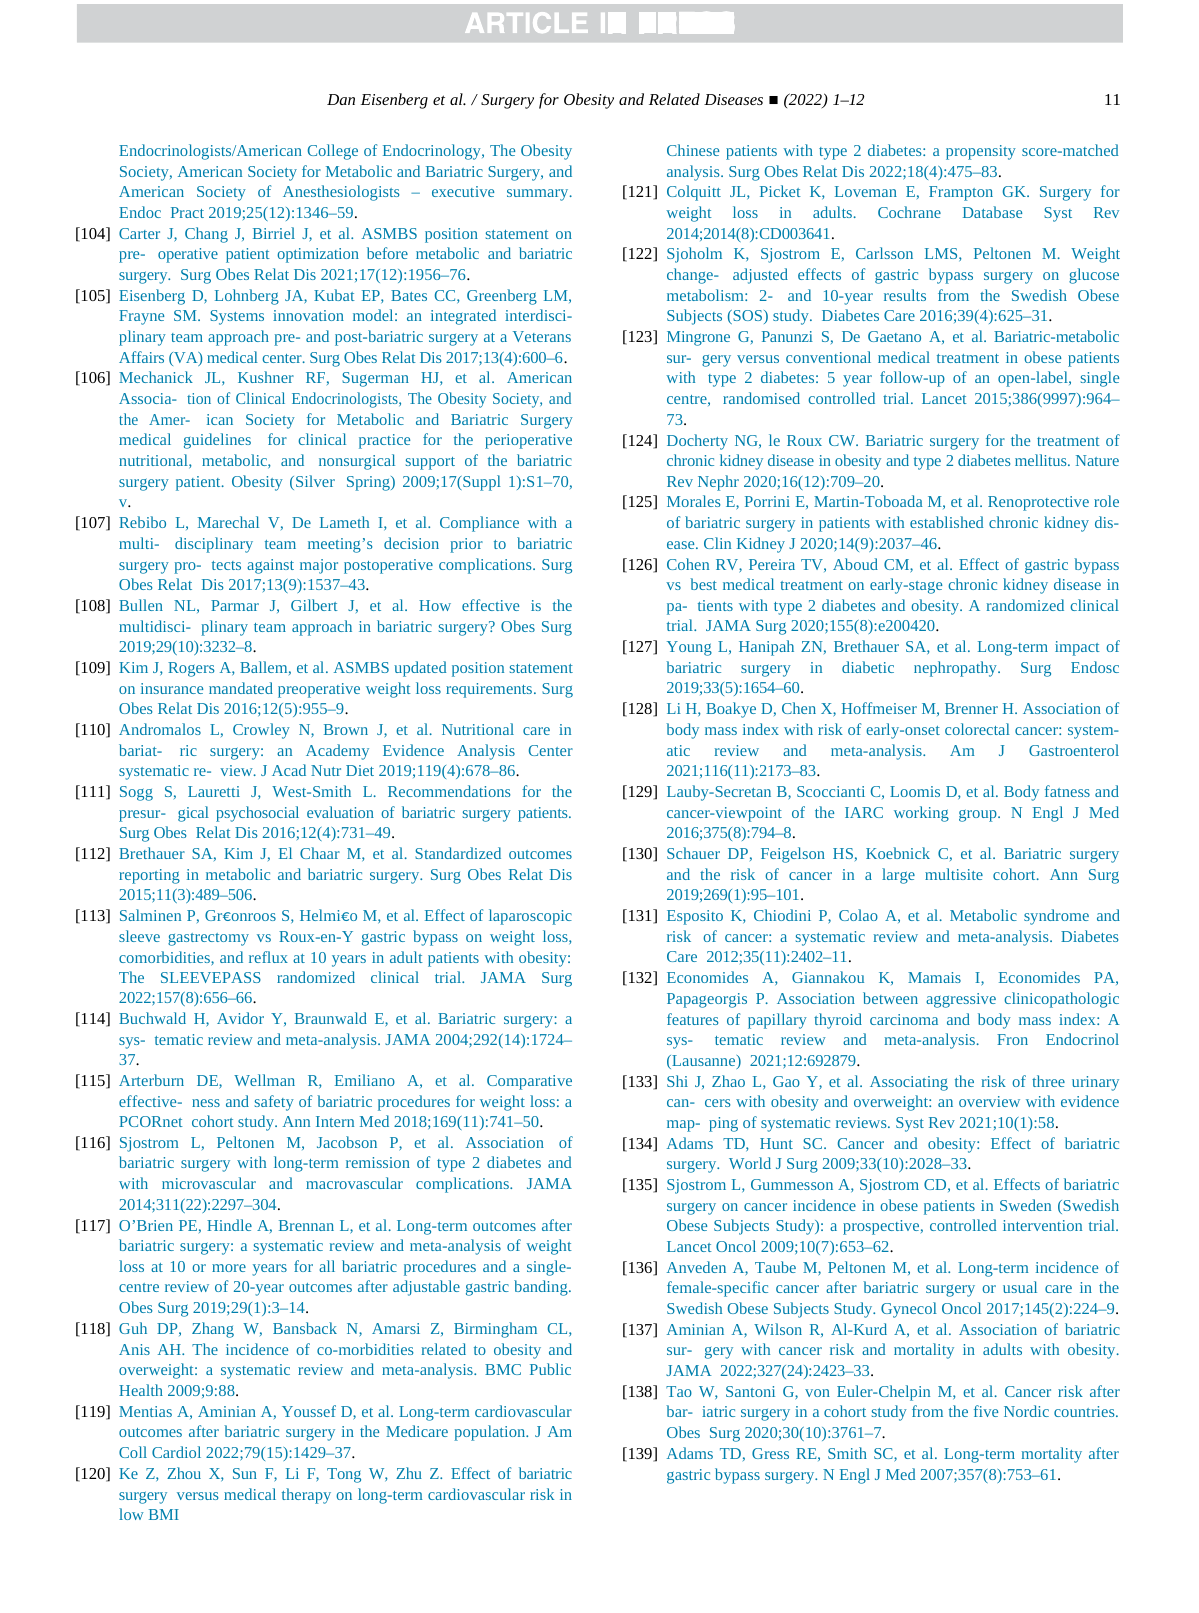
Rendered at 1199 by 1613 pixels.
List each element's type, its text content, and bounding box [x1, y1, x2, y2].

picture [1091, 1409, 1096, 1417]
picture [286, 1488, 291, 1500]
picture [761, 541, 766, 549]
picture [425, 269, 432, 280]
picture [960, 516, 965, 528]
picture [119, 394, 125, 404]
picture [854, 1370, 861, 1376]
picture [316, 579, 323, 590]
picture [235, 1219, 239, 1231]
picture [468, 810, 473, 818]
list Shi J, Zhao L, Gao Y, et al. Associating the risk of three urinary can- cers with obesity and overweight: an overview with evidence map- ping of systematic reviews. Syst Rev 2021;10(1):58. [622, 1071, 1120, 1132]
picture [453, 851, 459, 859]
picture [805, 723, 810, 735]
picture [234, 454, 239, 466]
picture [490, 144, 505, 156]
list Adams TD, Hunt SC. Cancer and obesity: Effect of bariatric surgery. World J Surg 2009;33(10):2028–33. [622, 1133, 1120, 1173]
picture [733, 559, 738, 567]
picture [136, 830, 141, 838]
picture [996, 516, 1001, 526]
picture [315, 169, 320, 177]
picture [119, 353, 125, 363]
picture [926, 458, 931, 470]
picture [1024, 704, 1029, 712]
text Chinese patients with type 2 diabetes: a propensity score-matched analysis. Surg Obes Relat Dis 2022;18(4):475–83. [666, 141, 1120, 181]
picture [228, 641, 234, 650]
picture [945, 930, 949, 942]
picture [993, 1179, 1002, 1188]
picture [253, 1367, 263, 1373]
picture [163, 851, 168, 859]
picture [139, 1495, 146, 1504]
picture [172, 875, 179, 884]
picture [1069, 913, 1074, 921]
picture [1091, 375, 1096, 383]
picture [367, 269, 374, 280]
picture [973, 1182, 979, 1190]
picture [913, 1137, 917, 1149]
picture [288, 458, 293, 466]
picture [421, 748, 426, 756]
picture [821, 1199, 825, 1211]
picture [209, 1409, 219, 1415]
picture [119, 992, 125, 1001]
picture [413, 1243, 419, 1251]
picture [341, 1119, 347, 1127]
picture [505, 169, 510, 177]
picture [131, 189, 136, 197]
picture [382, 1284, 387, 1292]
picture [712, 827, 719, 838]
picture [1048, 909, 1053, 919]
picture [412, 661, 417, 671]
picture [289, 1037, 295, 1045]
picture [429, 851, 435, 859]
list Ke Z, Zhou X, Sun F, Li F, Tong W, Zhu Z. Effect of bariatric surgery versus medical therapy on long-term cardiovascular risk in low BMI [75, 1464, 573, 1524]
list Sjostrom L, Gummesson A, Sjostrom CD, et al. Effects of bariatric surgery on cancer incidence in obese patients in Sweden (Swedish Obese Subjects Study): a prospective, controlled intervention trial. Lancet Oncol 2009;10(7):653–62. [622, 1175, 1120, 1256]
picture [921, 393, 926, 402]
picture [946, 665, 951, 673]
picture [418, 1095, 422, 1107]
picture [965, 166, 980, 177]
picture [273, 766, 278, 774]
picture [709, 251, 719, 257]
picture [265, 293, 270, 301]
picture [1073, 1013, 1078, 1023]
list Schauer DP, Feigelson HS, Koebnick C, et al. Bariatric surgery and the risk of cancer in a large multisite cohort. Ann Surg 2019;269(1):95–101. [622, 844, 1120, 904]
picture [462, 686, 466, 698]
picture [418, 765, 423, 776]
picture [435, 1243, 441, 1251]
picture [916, 166, 923, 177]
picture [532, 1034, 537, 1045]
picture [555, 1471, 560, 1479]
picture [869, 748, 875, 756]
picture [1108, 1015, 1114, 1025]
picture [377, 1099, 382, 1111]
picture [1104, 974, 1110, 983]
list Docherty NG, le Roux CW. Bariatric surgery for the treatment of chronic kidney disease in obesity and type 2 diabetes mellitus. Nature Rev Nephr 2020;16(12):709–20. [622, 430, 1120, 491]
picture [331, 1405, 336, 1417]
picture [521, 189, 526, 197]
picture [764, 909, 769, 919]
picture [684, 889, 689, 900]
picture [831, 476, 838, 487]
picture [217, 1014, 223, 1024]
picture [157, 703, 165, 712]
picture [1024, 785, 1029, 795]
picture [958, 1223, 963, 1231]
picture [828, 210, 833, 218]
picture [460, 1037, 468, 1045]
picture [915, 1095, 920, 1107]
picture [231, 1302, 237, 1311]
picture [682, 1447, 686, 1459]
picture [982, 1389, 988, 1397]
picture [1114, 1261, 1119, 1273]
picture [1007, 1469, 1014, 1480]
picture [682, 1409, 687, 1417]
picture [1006, 499, 1011, 507]
list Sogg S, Lauretti J, West-Smith L. Recommendations for the presur- gical psychosocial evaluation of bariatric surgery patients. Surg Obes Relat Dis 2016;12(4):731–49. [75, 782, 572, 842]
picture [833, 975, 839, 983]
picture [763, 1017, 768, 1029]
picture [490, 1116, 497, 1127]
picture [370, 934, 376, 942]
list Anveden A, Taube M, Peltonen M, et al. Long-term incidence of female-specific cancer after bariatric surgery or usual care in the Swedish Obese Subjects Study. Gynecol Oncol 2017;145(2):224–9. [622, 1258, 1120, 1318]
picture [1052, 458, 1057, 466]
picture [175, 479, 180, 491]
picture [767, 685, 783, 693]
picture [524, 1326, 534, 1332]
picture [177, 1446, 182, 1456]
picture [139, 1322, 144, 1332]
picture [761, 1241, 767, 1250]
picture [910, 996, 915, 1004]
picture [305, 372, 313, 381]
picture [509, 1322, 514, 1334]
picture [798, 582, 804, 590]
picture [141, 1409, 146, 1417]
picture [196, 1075, 206, 1084]
picture [757, 1095, 762, 1105]
picture [1029, 1199, 1034, 1209]
picture [552, 913, 557, 925]
picture [867, 1389, 872, 1397]
picture [1088, 1037, 1093, 1045]
picture [1024, 582, 1029, 590]
picture [143, 1202, 151, 1210]
picture [692, 785, 697, 797]
picture [800, 806, 805, 818]
picture [985, 189, 990, 197]
picture [151, 189, 156, 197]
picture [389, 1137, 395, 1146]
picture [764, 1451, 769, 1459]
picture [471, 352, 478, 363]
picture [544, 1471, 550, 1479]
picture [1050, 1469, 1055, 1480]
picture [696, 1327, 701, 1335]
picture [156, 955, 161, 963]
picture [813, 582, 819, 590]
picture [488, 1156, 493, 1166]
picture [954, 272, 960, 280]
picture [343, 293, 349, 301]
picture [962, 748, 967, 756]
picture [365, 1280, 370, 1292]
picture [684, 682, 689, 693]
picture [178, 167, 184, 177]
picture [829, 499, 835, 507]
picture [1075, 455, 1079, 466]
picture [667, 1325, 673, 1335]
picture [131, 1301, 136, 1313]
picture [119, 187, 125, 197]
picture [500, 913, 505, 925]
picture [186, 353, 192, 363]
picture [307, 624, 312, 636]
picture [1015, 434, 1020, 446]
picture [681, 810, 686, 818]
picture [936, 1137, 941, 1149]
picture [301, 1450, 309, 1458]
picture [674, 541, 680, 549]
picture [384, 872, 389, 880]
picture [704, 647, 711, 656]
picture [666, 1241, 671, 1250]
picture [209, 1181, 215, 1189]
picture [1074, 558, 1079, 570]
picture [296, 355, 301, 363]
picture [193, 1302, 199, 1311]
picture [140, 458, 145, 466]
picture [409, 269, 414, 280]
picture [216, 748, 221, 756]
picture [289, 1223, 294, 1231]
picture [733, 248, 738, 257]
picture [311, 847, 316, 859]
picture [415, 1223, 420, 1231]
picture [519, 437, 524, 449]
text Endocrinologists/American College of Endocrinology, The Obesity Society, American Society for Metabolic and Bariatric Surgery, and American Society of Anesthesiologists – executive summary. Endoc Pract 2019;25(12):1346–59. [119, 141, 573, 222]
picture [455, 1243, 460, 1251]
picture [548, 1427, 554, 1437]
picture [206, 541, 211, 553]
picture [763, 974, 769, 983]
picture [417, 727, 423, 735]
list Mentias A, Aminian A, Youssef D, et al. Long-term cardiovascular outcomes after bariatric surgery in the Medicare population. J Am Coll Cardiol 2022;79(15):1429–37. [75, 1402, 573, 1462]
picture [808, 600, 814, 609]
picture [871, 558, 876, 568]
picture [856, 1409, 861, 1417]
picture [438, 1140, 444, 1148]
picture [165, 1181, 171, 1189]
picture [824, 975, 829, 983]
picture [881, 148, 887, 156]
picture [740, 622, 746, 631]
picture [517, 537, 522, 549]
picture [992, 1219, 996, 1231]
picture [858, 1475, 865, 1484]
picture [839, 1181, 845, 1190]
picture [753, 355, 758, 363]
picture [118, 437, 128, 443]
list Rebibo L, Marechal V, De Lameth I, et al. Compliance with a multi- disciplinary team meeting’s decision prior to bariatric surgery pro- tects against major postoperative complications. Surg Obes Relat Dis 2017;13(9):1537–43. [75, 513, 573, 594]
picture [129, 210, 134, 218]
picture [673, 1366, 679, 1376]
picture [946, 1469, 953, 1480]
picture [862, 640, 867, 652]
picture [921, 847, 925, 859]
picture [740, 538, 747, 544]
picture [704, 687, 711, 693]
picture [556, 785, 561, 795]
picture [334, 851, 339, 859]
picture [439, 975, 444, 983]
list Andromalos L, Crowley N, Brown J, et al. Nutritional care in bariat- ric surgery: an Academy Evidence Analysis Center systematic re- view. J Acad Nutr Diet 2019;119(4):678–86. [75, 720, 573, 780]
picture [666, 1405, 671, 1417]
picture [466, 1138, 472, 1148]
picture [939, 396, 944, 404]
picture [1055, 438, 1061, 446]
picture [284, 1326, 290, 1334]
picture [975, 1469, 982, 1480]
picture [787, 1365, 793, 1374]
picture [224, 703, 230, 712]
picture [1004, 1178, 1009, 1190]
picture [677, 1389, 683, 1397]
picture [431, 541, 436, 549]
picture [119, 725, 125, 735]
list Young L, Hanipah ZN, Brethauer SA, et al. Long-term impact of bariatric surgery in diabetic nephropathy. Surg Endosc 2019;33(5):1654–60. [622, 637, 1120, 697]
picture [393, 396, 398, 404]
picture [856, 748, 862, 756]
picture [241, 1409, 247, 1417]
list Mingrone G, Panunzi S, De Gaetano A, et al. Bariatric-metabolic sur- gery versus conventional medical treatment in obese patients with type 2 diabetes: 5 year follow-up of an open-label, single centre, randomised controlled trial. Lancet 2015;386(9997):964–73. [622, 327, 1120, 429]
picture [162, 1078, 167, 1086]
picture [236, 1199, 243, 1210]
picture [490, 1264, 495, 1272]
picture [1093, 1223, 1098, 1231]
picture [539, 1034, 546, 1045]
picture [818, 559, 823, 567]
picture [819, 806, 824, 818]
picture [302, 1223, 307, 1231]
picture [243, 1012, 248, 1022]
picture [674, 1099, 680, 1107]
picture [684, 827, 689, 838]
picture [409, 1425, 414, 1435]
picture [945, 272, 950, 284]
picture [285, 251, 290, 263]
picture [559, 686, 564, 694]
picture [1080, 1141, 1085, 1149]
picture [223, 1492, 233, 1498]
list Buchwald H, Avidor Y, Braunwald E, et al. Bariatric surgery: a sys- tematic review and meta-analysis. JAMA 2004;292(14):1724–37. [75, 1009, 573, 1069]
picture [843, 661, 848, 671]
picture [667, 1449, 673, 1459]
picture [385, 537, 390, 547]
picture [781, 268, 786, 278]
picture [677, 1244, 683, 1252]
picture [791, 620, 797, 629]
picture [343, 1447, 350, 1458]
picture [431, 1099, 436, 1107]
picture [397, 1239, 402, 1249]
picture [458, 747, 464, 756]
picture [249, 313, 255, 321]
picture [417, 1409, 422, 1417]
picture [915, 642, 921, 652]
picture [507, 373, 513, 383]
list Colquitt JL, Picket K, Loveman E, Frampton GK. Surgery for weight loss in adults. Cochrane Database Syst Rev 2014;2014(8):CD003641. [622, 182, 1120, 243]
picture [821, 1241, 828, 1252]
picture [840, 1427, 847, 1438]
picture [875, 275, 882, 284]
picture [730, 1037, 736, 1045]
picture [1080, 1079, 1085, 1087]
picture [517, 562, 522, 570]
picture [274, 665, 284, 671]
picture [329, 1243, 334, 1251]
picture [516, 913, 521, 921]
picture [750, 1055, 756, 1064]
picture [694, 337, 701, 346]
picture [293, 269, 303, 278]
picture [690, 578, 695, 590]
picture [1024, 603, 1029, 611]
picture [387, 975, 392, 983]
picture [958, 315, 965, 321]
picture [288, 375, 293, 383]
picture [959, 1325, 965, 1335]
picture [153, 355, 158, 363]
picture [439, 1347, 445, 1355]
picture [850, 808, 856, 818]
picture [342, 810, 348, 818]
picture [1010, 807, 1014, 818]
list Salminen P, Gr€onroos S, Helmi€o M, et al. Effect of laparoscopic sleeve gastrectomy vs Roux-en-Y gastric bypass on weight loss, comorbidities, and reflux at 10 years in adult patients with obesity: The SLEEVEPASS randomized clinical trial. JAMA Surg 2022;157(8):656–66. [75, 906, 573, 1007]
picture [1051, 562, 1056, 570]
picture [293, 291, 298, 299]
picture [851, 1285, 856, 1293]
picture [822, 1469, 826, 1480]
picture [841, 789, 847, 797]
picture [173, 992, 180, 1003]
picture [782, 854, 789, 863]
picture [730, 971, 734, 983]
picture [695, 458, 700, 466]
picture [157, 579, 165, 588]
picture [754, 537, 759, 547]
picture [150, 516, 155, 528]
picture [451, 665, 456, 677]
picture [790, 1302, 795, 1314]
picture [998, 272, 1003, 280]
picture [758, 148, 763, 156]
picture [556, 169, 561, 177]
picture [343, 785, 348, 795]
picture [1031, 499, 1036, 507]
picture [472, 1116, 477, 1127]
picture [355, 479, 360, 491]
picture [227, 603, 242, 609]
picture [725, 496, 734, 505]
picture [176, 1078, 181, 1086]
picture [667, 1139, 673, 1149]
picture [454, 169, 460, 177]
picture [449, 1223, 464, 1231]
picture [505, 1034, 510, 1045]
picture [1111, 582, 1116, 590]
picture [747, 665, 752, 673]
picture [219, 830, 225, 838]
picture [467, 1016, 473, 1024]
picture [488, 974, 494, 983]
picture [910, 623, 918, 631]
picture [513, 1223, 519, 1231]
picture [975, 375, 981, 383]
picture [846, 541, 854, 549]
list Guh DP, Zhang W, Bansback N, Amarsi Z, Birmingham CL, Anis AH. The incidence of co-morbidities related to obesity and overweight: a systematic review and meta-analysis. BMC Public Health 2009;9:88. [75, 1319, 573, 1400]
picture [129, 971, 134, 983]
picture [858, 1427, 863, 1438]
picture [1090, 1182, 1096, 1190]
picture [801, 559, 812, 568]
picture [322, 830, 330, 838]
picture [334, 289, 339, 301]
picture [666, 993, 672, 1002]
picture [237, 372, 242, 381]
picture [305, 1016, 310, 1024]
picture [393, 1284, 399, 1292]
picture [930, 1409, 940, 1415]
picture [206, 972, 213, 980]
picture [317, 1095, 322, 1107]
picture [694, 520, 700, 528]
picture [1006, 375, 1011, 387]
picture [195, 892, 203, 900]
picture [374, 830, 382, 838]
picture [739, 1302, 744, 1314]
picture [961, 934, 967, 942]
list Sjostrom L, Peltonen M, Jacobson P, et al. Association of bariatric surgery with long-term remission of type 2 diabetes and with microvascular and macrovascular complications. JAMA 2014;311(22):2297–304. [75, 1133, 573, 1214]
picture [847, 1306, 852, 1314]
picture [851, 520, 856, 528]
picture [419, 1035, 425, 1045]
picture [523, 1284, 529, 1292]
picture [1015, 851, 1021, 859]
picture [139, 665, 145, 673]
picture [340, 520, 346, 528]
picture [889, 1385, 894, 1395]
picture [449, 476, 456, 487]
picture [262, 951, 269, 963]
picture [733, 272, 739, 280]
picture [242, 1095, 247, 1105]
picture [134, 313, 140, 321]
picture [509, 913, 515, 921]
picture [832, 1326, 838, 1335]
picture [535, 1426, 541, 1437]
picture [551, 1284, 556, 1292]
picture [284, 187, 289, 195]
picture [176, 537, 181, 547]
picture [511, 172, 518, 181]
picture [681, 1347, 686, 1355]
picture [731, 1219, 736, 1231]
picture [821, 310, 831, 319]
picture [793, 889, 798, 900]
picture [944, 189, 950, 197]
picture [725, 475, 730, 487]
picture [884, 1037, 889, 1045]
picture [203, 665, 208, 673]
picture [318, 975, 324, 983]
picture [247, 355, 253, 363]
picture [923, 1203, 928, 1215]
list Morales E, Porrini E, Martin-Toboada M, et al. Renoprotective role of bariatric surgery in patients with established chronic kidney dis- ease. Clin Kidney J 2020;14(9):2037–46. [622, 492, 1120, 553]
picture [691, 1017, 696, 1025]
list Carter J, Chang J, Birriel J, et al. ASMBS position statement on pre- operative patient optimization before metabolic and bariatric surgery. Surg Obes Relat Dis 2021;17(12):1956–76. [75, 223, 573, 284]
picture [369, 662, 377, 671]
picture [1018, 186, 1025, 192]
picture [694, 396, 699, 404]
picture [1004, 275, 1011, 284]
picture [930, 333, 936, 342]
picture [270, 1078, 276, 1086]
picture [883, 495, 888, 507]
picture [950, 189, 960, 195]
picture [483, 1264, 489, 1272]
picture [327, 1468, 337, 1477]
picture [330, 624, 336, 632]
picture [800, 765, 806, 776]
picture [704, 832, 711, 838]
picture [274, 1033, 279, 1043]
picture [383, 1326, 393, 1332]
picture [1044, 148, 1049, 156]
picture [963, 1013, 968, 1023]
picture [549, 396, 554, 404]
picture [423, 600, 430, 609]
picture [360, 1012, 365, 1022]
picture [131, 1347, 136, 1355]
picture [1097, 1385, 1102, 1397]
picture [755, 1409, 760, 1417]
picture [180, 417, 185, 425]
picture [233, 1264, 238, 1272]
picture [327, 851, 333, 859]
picture [307, 686, 312, 698]
picture [550, 975, 555, 983]
picture [959, 454, 964, 464]
picture [1024, 975, 1029, 983]
picture [752, 1281, 759, 1293]
picture [923, 975, 929, 983]
picture [920, 582, 926, 590]
picture [808, 231, 822, 239]
picture [187, 251, 193, 259]
picture [316, 372, 325, 381]
picture [1049, 996, 1054, 1008]
picture [809, 186, 814, 195]
picture [169, 1344, 177, 1353]
picture [916, 789, 926, 795]
picture [404, 1326, 409, 1334]
picture [469, 847, 473, 859]
picture [335, 458, 340, 466]
picture [1016, 1265, 1021, 1273]
picture [788, 1055, 793, 1066]
picture [390, 689, 397, 698]
picture [201, 458, 211, 464]
picture [767, 830, 783, 838]
picture [128, 313, 133, 321]
picture [470, 1181, 476, 1189]
picture [184, 479, 190, 487]
picture [262, 1407, 267, 1415]
picture [1012, 1303, 1019, 1314]
picture [666, 703, 671, 712]
picture [779, 1095, 784, 1107]
picture [1107, 247, 1112, 257]
picture [488, 479, 493, 491]
picture [287, 541, 293, 549]
picture [717, 1182, 723, 1190]
picture [158, 1345, 164, 1355]
picture [174, 562, 179, 574]
picture [677, 789, 683, 797]
picture [178, 813, 185, 822]
picture [254, 579, 261, 590]
picture [495, 251, 500, 259]
picture [529, 296, 536, 305]
picture [523, 293, 528, 301]
picture [127, 458, 132, 466]
picture [339, 1220, 344, 1229]
picture [179, 210, 184, 218]
picture [694, 1141, 699, 1149]
picture [1053, 1323, 1058, 1335]
picture [136, 1220, 144, 1229]
picture [658, 12, 677, 34]
picture [119, 889, 125, 898]
picture [537, 476, 542, 487]
picture [817, 538, 823, 547]
picture [752, 172, 759, 181]
picture [341, 827, 348, 838]
picture [353, 544, 360, 553]
picture [507, 289, 512, 301]
picture [784, 827, 791, 838]
picture [992, 603, 998, 611]
picture [1020, 1037, 1025, 1045]
picture [1068, 393, 1075, 404]
picture [388, 934, 393, 942]
picture [321, 789, 326, 797]
picture [1029, 1327, 1034, 1335]
picture [1082, 1095, 1087, 1105]
list Economides A, Giannakou K, Mamais I, Economides PA, Papageorgis P. Association between aggressive clinicopathologic features of papillary thyroid carcinoma and body mass index: A sys- tematic review and meta-analysis. Fron Endocrinol (Lausanne) 2021;12:692879. [622, 968, 1120, 1070]
picture [776, 165, 781, 177]
picture [862, 1033, 866, 1045]
picture [810, 1164, 817, 1173]
picture [410, 1492, 415, 1500]
picture [178, 1220, 184, 1229]
picture [513, 620, 518, 632]
picture [800, 1241, 805, 1252]
picture [901, 1306, 906, 1314]
picture [1032, 351, 1037, 363]
picture [1090, 1079, 1095, 1087]
picture [900, 875, 907, 884]
picture [1059, 644, 1064, 652]
picture [231, 1447, 237, 1456]
picture [474, 624, 480, 632]
picture [980, 661, 985, 671]
picture [730, 910, 735, 919]
picture [833, 560, 839, 570]
picture [1021, 393, 1027, 404]
picture [694, 1451, 699, 1459]
picture [443, 334, 448, 342]
picture [560, 1287, 567, 1296]
picture [1098, 1037, 1103, 1045]
picture [766, 1324, 772, 1331]
picture [561, 1180, 567, 1189]
picture [355, 1099, 360, 1107]
picture [881, 1343, 885, 1355]
picture [340, 581, 353, 588]
picture [364, 1425, 369, 1435]
picture [1055, 334, 1065, 340]
picture [1097, 872, 1102, 880]
picture [427, 1367, 432, 1375]
picture [881, 355, 887, 363]
picture [893, 847, 898, 859]
picture [242, 703, 247, 714]
picture [549, 851, 555, 859]
picture [825, 599, 829, 611]
picture [283, 1117, 289, 1127]
picture [358, 458, 363, 466]
picture [179, 972, 188, 981]
picture [514, 1078, 519, 1086]
picture [945, 1223, 950, 1231]
picture [346, 1136, 351, 1148]
picture [929, 975, 939, 981]
picture [666, 910, 675, 919]
picture [957, 166, 964, 177]
picture [325, 1284, 335, 1290]
picture [732, 1325, 738, 1335]
picture [313, 334, 318, 342]
picture [1058, 516, 1063, 526]
picture [160, 437, 166, 445]
picture [721, 228, 726, 239]
picture [219, 1385, 226, 1396]
picture [684, 228, 689, 239]
picture [204, 646, 211, 652]
picture [666, 723, 671, 735]
picture [365, 1343, 370, 1355]
picture [1053, 1451, 1059, 1459]
picture [566, 1409, 571, 1417]
picture [506, 1078, 511, 1086]
picture [1112, 785, 1117, 795]
picture [933, 148, 939, 156]
picture [787, 1182, 793, 1190]
picture [840, 1451, 846, 1459]
picture [683, 913, 688, 925]
picture [874, 1427, 881, 1438]
picture [1103, 396, 1119, 404]
picture [549, 810, 554, 818]
picture [534, 189, 539, 197]
picture [334, 663, 340, 673]
picture [944, 703, 952, 712]
picture [186, 992, 192, 1003]
picture [901, 1285, 906, 1293]
picture [543, 458, 549, 466]
picture [962, 354, 975, 361]
picture [713, 621, 719, 631]
picture [1058, 996, 1064, 1004]
picture [394, 1116, 400, 1125]
picture [129, 148, 134, 156]
picture [785, 1079, 791, 1087]
picture [137, 516, 142, 528]
picture [447, 247, 452, 259]
picture [567, 1156, 571, 1168]
picture [802, 166, 810, 175]
picture [264, 371, 269, 383]
picture [156, 1429, 161, 1437]
picture [212, 686, 218, 694]
picture [524, 1019, 531, 1028]
picture [981, 1079, 986, 1087]
picture [766, 951, 771, 962]
picture [1041, 375, 1047, 383]
picture [156, 289, 161, 301]
picture [786, 1017, 792, 1025]
picture [372, 1324, 378, 1334]
picture [967, 1469, 974, 1480]
picture [909, 1158, 915, 1167]
picture [740, 1037, 746, 1045]
picture [298, 724, 302, 735]
picture [681, 1161, 686, 1169]
picture [266, 1347, 271, 1355]
picture [310, 765, 314, 776]
picture [201, 849, 207, 859]
picture [179, 851, 184, 859]
picture [993, 206, 998, 218]
picture [1111, 1199, 1116, 1211]
picture [863, 1281, 868, 1293]
picture [519, 331, 524, 339]
picture [960, 293, 966, 301]
picture [666, 786, 671, 795]
picture [517, 1429, 522, 1437]
picture [1091, 1327, 1097, 1335]
picture [1055, 913, 1060, 921]
picture [364, 417, 370, 425]
picture [1066, 148, 1072, 156]
picture [799, 1219, 804, 1229]
picture [448, 1243, 454, 1251]
picture [922, 1451, 928, 1459]
picture [700, 1366, 706, 1376]
picture [860, 620, 866, 631]
picture [119, 1076, 125, 1086]
picture [377, 309, 381, 321]
picture [204, 889, 211, 900]
picture [608, 12, 626, 34]
picture [681, 1099, 686, 1107]
picture [911, 1468, 915, 1480]
picture [159, 1409, 165, 1417]
picture [393, 1036, 399, 1045]
picture [985, 1268, 992, 1277]
picture [404, 144, 408, 156]
picture [258, 1222, 264, 1231]
picture [677, 144, 682, 154]
picture [288, 1177, 292, 1189]
picture [496, 1405, 501, 1415]
picture [916, 499, 922, 507]
picture [769, 810, 774, 818]
picture [211, 1302, 216, 1313]
picture [685, 516, 690, 528]
picture [802, 744, 806, 756]
picture [123, 1385, 130, 1394]
picture [216, 1137, 222, 1146]
picture [442, 661, 446, 673]
picture [119, 1345, 125, 1355]
picture [708, 975, 718, 981]
picture [712, 687, 719, 693]
picture [243, 475, 248, 487]
picture [727, 848, 737, 857]
picture [843, 454, 848, 466]
picture [400, 951, 404, 963]
picture [299, 971, 304, 981]
picture [345, 1471, 350, 1479]
picture [469, 417, 474, 425]
picture [298, 934, 303, 942]
picture [1018, 458, 1024, 466]
picture [131, 727, 136, 735]
picture [778, 994, 783, 1002]
picture [813, 1365, 819, 1374]
list Tao W, Santoni G, von Euler-Chelpin M, et al. Cancer risk after bar- iatric surgery in a cohort study from the five Nordic countries. Obes Surg 2020;30(10):3761–7. [622, 1382, 1120, 1442]
picture [491, 417, 496, 425]
picture [734, 1263, 739, 1271]
picture [526, 169, 532, 177]
picture [246, 686, 252, 694]
picture [362, 229, 368, 239]
picture [504, 355, 512, 363]
picture [1051, 813, 1058, 822]
picture [128, 1054, 135, 1065]
picture [234, 251, 240, 259]
list Sjoholm K, Sjostrom E, Carlsson LMS, Peltonen M. Weight change- adjusted effects of gastric bypass surgery on glucose metabolism: 2- and 10-year results from the Swedish Obese Subjects (SOS) study. Diabetes Care 2016;39(4):625–31. [622, 244, 1120, 325]
picture [454, 1429, 459, 1441]
list Adams TD, Gress RE, Smith SC, et al. Long-term mortality after gastric bypass surgery. N Engl J Med 2007;357(8):753–61. [622, 1444, 1120, 1483]
picture [522, 930, 527, 942]
picture [232, 974, 238, 983]
picture [880, 371, 885, 383]
picture [313, 665, 319, 673]
list O’Brien PE, Hindle A, Brennan L, et al. Long-term outcomes after bariatric surgery: a systematic review and meta-analysis of weight loss at 10 or more years for all bariatric procedures and a single- centre review of 20-year outcomes after adjustable gastric banding. Obes Surg 2019;29(1):3–14. [75, 1215, 573, 1317]
picture [504, 1102, 511, 1111]
picture [347, 269, 352, 280]
picture [1065, 1033, 1070, 1043]
picture [164, 375, 169, 383]
picture [946, 455, 952, 464]
picture [166, 1140, 171, 1148]
picture [983, 934, 989, 942]
picture [785, 334, 790, 342]
picture [808, 706, 813, 714]
picture [274, 334, 279, 346]
picture [228, 934, 233, 942]
picture [944, 438, 949, 446]
picture [685, 703, 693, 712]
picture [417, 392, 423, 404]
picture [396, 1220, 401, 1229]
picture [125, 562, 130, 570]
picture [216, 1243, 222, 1251]
picture [849, 1472, 854, 1480]
picture [376, 955, 381, 963]
picture [999, 603, 1004, 611]
picture [1044, 975, 1050, 983]
picture [436, 1367, 442, 1375]
picture [176, 189, 181, 197]
picture [423, 433, 428, 445]
picture [1051, 870, 1056, 878]
picture [793, 1347, 798, 1355]
picture [1072, 644, 1077, 656]
picture [682, 665, 687, 673]
picture [784, 770, 799, 776]
picture [281, 437, 286, 445]
picture [666, 476, 674, 485]
picture [751, 827, 758, 838]
picture [358, 437, 363, 449]
picture [350, 832, 357, 838]
picture [555, 541, 560, 549]
picture [950, 996, 955, 1004]
picture [329, 686, 335, 694]
picture [714, 748, 719, 756]
picture [457, 1409, 462, 1417]
picture [236, 934, 241, 942]
picture [564, 375, 569, 383]
list Bullen NL, Parmar J, Gilbert J, et al. How effective is the multidisci- plinary team approach in bariatric surgery? Obes Surg 2019;29(10):3232–8. [75, 596, 573, 656]
picture [990, 171, 997, 177]
list Cohen RV, Pereira TV, Aboud CM, et al. Effect of gastric bypass vs best medical treatment on early-stage chronic kidney disease in pa- tients with type 2 diabetes and obesity. A randomized clinical trial. JAMA Surg 2020;155(8):e200420. [622, 554, 1120, 635]
picture [862, 1265, 867, 1273]
list Aminian A, Wilson R, Al-Kurd A, et al. Association of bariatric sur- gery with cancer risk and mortality in adults with obesity. JAMA 2022;327(24):2423–33. [622, 1319, 1120, 1380]
picture [733, 789, 743, 795]
picture [879, 538, 885, 547]
picture [683, 847, 688, 859]
picture [878, 972, 883, 981]
picture [932, 396, 938, 404]
picture [970, 601, 975, 609]
picture [140, 913, 145, 921]
picture [286, 686, 291, 694]
picture [364, 461, 371, 470]
picture [125, 479, 130, 487]
picture [682, 1137, 686, 1149]
picture [1084, 851, 1089, 859]
picture [428, 458, 433, 470]
picture [549, 1219, 554, 1231]
picture [453, 727, 458, 735]
picture [763, 1389, 768, 1397]
picture [738, 641, 746, 650]
picture [144, 889, 151, 900]
picture [266, 1202, 276, 1210]
picture [326, 1099, 332, 1107]
picture [794, 1327, 799, 1335]
picture [118, 624, 128, 630]
picture [447, 768, 455, 776]
picture [857, 1302, 862, 1312]
picture [990, 1138, 999, 1147]
picture [419, 251, 425, 259]
picture [529, 417, 534, 425]
list Li H, Boakye D, Chen X, Hoffmeiser M, Brenner H. Association of body mass index with risk of early-onset colorectal cancer: system- atic review and meta-analysis. Am J Gastroenterol 2021;116(11):2173–83. [622, 699, 1120, 780]
picture [760, 476, 766, 485]
picture [876, 748, 881, 756]
picture [1065, 520, 1070, 528]
list Mechanick JL, Kushner RF, Sugerman HJ, et al. American Associa- tion of Clinical Endocrinologists, The Obesity Society, and the Amer- ican Society for Metabolic and Bariatric Surgery medical guidelines for clinical practice for the perioperative nutritional, metabolic, and nonsurgical support of the bariatric surgery patient. Obesity (Silver Spring) 2009;17(Suppl 1):S1–70, v. [75, 368, 573, 511]
picture [900, 499, 906, 507]
picture [893, 458, 898, 466]
picture [715, 559, 723, 568]
picture [869, 1163, 876, 1169]
picture [1091, 562, 1096, 574]
picture [1087, 330, 1092, 342]
list Kim J, Rogers A, Ballem, et al. ASMBS updated position statement on insurance mandated preoperative weight loss requirements. Surg Obes Relat Dis 2016;12(5):955–9. [75, 658, 573, 718]
picture [249, 375, 254, 383]
picture [359, 827, 364, 838]
picture [1017, 578, 1022, 588]
picture [841, 1095, 846, 1105]
picture [198, 1407, 204, 1417]
picture [895, 1326, 901, 1335]
picture [1045, 1079, 1050, 1087]
picture [211, 1264, 221, 1270]
picture [146, 313, 154, 319]
picture [404, 169, 409, 177]
picture [1076, 148, 1082, 156]
picture [1055, 1303, 1061, 1312]
picture [556, 396, 563, 404]
picture [989, 1469, 995, 1480]
picture [1043, 516, 1047, 528]
picture [871, 1077, 876, 1085]
picture [999, 438, 1004, 446]
picture [497, 810, 503, 818]
picture [178, 894, 185, 900]
picture [201, 624, 206, 636]
picture [285, 290, 291, 301]
picture [518, 375, 528, 381]
picture [328, 1322, 332, 1334]
picture [512, 1037, 520, 1045]
picture [666, 603, 671, 615]
picture [397, 228, 405, 237]
picture [919, 355, 925, 363]
picture [913, 727, 918, 735]
picture [166, 251, 171, 263]
picture [427, 810, 433, 818]
picture [1022, 851, 1027, 859]
text Dan Eisenberg et al. / Surgery for Obesity and Related Diseases ■ (2022) 1–12 11 [327, 90, 1136, 109]
picture [187, 1160, 192, 1168]
picture [119, 1199, 125, 1208]
picture [788, 293, 794, 301]
picture [312, 210, 320, 218]
picture [333, 579, 340, 590]
picture [832, 1055, 838, 1066]
picture [805, 520, 810, 528]
picture [412, 1116, 417, 1127]
picture [460, 955, 465, 963]
picture [924, 872, 934, 878]
picture [733, 454, 738, 464]
picture [901, 1141, 906, 1149]
picture [904, 538, 911, 549]
picture [776, 786, 784, 795]
picture [351, 1367, 357, 1375]
picture [666, 661, 671, 673]
picture [786, 435, 794, 444]
picture [381, 1367, 391, 1373]
picture [694, 434, 699, 446]
picture [976, 1117, 982, 1126]
picture [525, 1409, 531, 1417]
picture [739, 848, 745, 857]
picture [791, 951, 797, 960]
picture [370, 192, 377, 201]
picture [534, 1180, 540, 1189]
picture [219, 520, 224, 528]
picture [872, 1285, 878, 1293]
picture [419, 352, 429, 361]
picture [156, 148, 166, 154]
picture [421, 1347, 426, 1355]
picture [783, 1432, 790, 1438]
picture [206, 355, 216, 361]
picture [374, 1013, 383, 1022]
picture [165, 1223, 170, 1231]
picture [244, 1447, 251, 1458]
picture [753, 1185, 762, 1190]
picture [150, 416, 155, 425]
picture [474, 934, 479, 942]
picture [862, 661, 867, 673]
picture [553, 476, 560, 487]
picture [789, 909, 793, 921]
picture [746, 578, 750, 590]
picture [382, 745, 391, 754]
picture [839, 971, 843, 983]
picture [1001, 1137, 1006, 1149]
picture [220, 955, 226, 963]
picture [457, 1264, 462, 1272]
picture [793, 1017, 799, 1025]
picture [666, 972, 675, 981]
picture [138, 955, 144, 963]
picture [760, 848, 769, 857]
picture [462, 417, 468, 425]
picture [277, 207, 283, 216]
picture [474, 765, 481, 776]
picture [776, 765, 783, 776]
picture [873, 934, 878, 942]
picture [299, 910, 307, 919]
picture [174, 686, 180, 694]
picture [1041, 748, 1047, 756]
picture [826, 169, 832, 177]
picture [307, 746, 312, 754]
picture [287, 1078, 292, 1086]
picture [731, 293, 736, 301]
picture [449, 392, 455, 404]
picture [748, 559, 754, 568]
picture [1070, 438, 1076, 446]
picture [170, 1450, 175, 1458]
picture [387, 786, 395, 795]
picture [719, 1099, 724, 1107]
picture [131, 702, 136, 714]
list Brethauer SA, Kim J, El Chaar M, et al. Standardized outcomes reporting in metabolic and bariatric surgery. Surg Obes Relat Dis 2015;11(3):489–506. [75, 844, 573, 904]
picture [936, 1265, 942, 1273]
picture [789, 1223, 794, 1231]
picture [1051, 272, 1056, 280]
picture [360, 269, 365, 280]
picture [403, 1264, 408, 1276]
picture [382, 269, 387, 280]
picture [327, 251, 333, 259]
picture [567, 748, 572, 756]
picture [237, 146, 243, 156]
picture [469, 748, 474, 756]
picture [774, 1365, 781, 1376]
picture [1114, 189, 1119, 197]
picture [381, 352, 389, 361]
picture [749, 441, 758, 446]
picture [832, 1017, 840, 1023]
picture [1047, 1095, 1052, 1107]
picture [515, 974, 521, 983]
picture [1099, 1079, 1105, 1087]
picture [139, 275, 146, 284]
picture [154, 1074, 159, 1086]
picture [639, 12, 656, 34]
picture [904, 206, 909, 218]
picture [232, 334, 237, 342]
picture [666, 435, 676, 444]
picture [676, 996, 682, 1004]
picture [181, 251, 186, 259]
picture [979, 516, 983, 528]
picture [267, 1367, 273, 1375]
picture [119, 641, 125, 650]
picture [178, 1408, 184, 1417]
picture [165, 826, 170, 838]
picture [1047, 1117, 1054, 1128]
picture [454, 562, 459, 570]
picture [460, 851, 465, 859]
picture [514, 1280, 519, 1292]
picture [295, 1163, 302, 1172]
picture [518, 1016, 523, 1024]
picture [929, 169, 937, 177]
picture [507, 1156, 512, 1168]
picture [955, 578, 960, 588]
picture [291, 1326, 296, 1334]
picture [1006, 1037, 1011, 1045]
picture [833, 641, 841, 650]
picture [206, 1447, 212, 1456]
picture [682, 1327, 688, 1335]
picture [377, 724, 383, 735]
picture [941, 355, 946, 363]
picture [409, 744, 413, 756]
picture [1100, 727, 1110, 733]
picture [294, 1260, 299, 1272]
picture [699, 999, 706, 1008]
list Arterburn DE, Wellman R, Emiliano A, et al. Comparative effective- ness and safety of bariatric procedures for weight loss: a PCORnet cohort study. Ann Intern Med 2018;169(11):741–50. [75, 1071, 573, 1131]
picture [683, 996, 688, 1008]
picture [1012, 334, 1017, 342]
picture [462, 520, 468, 528]
picture [127, 1429, 132, 1437]
picture [326, 1223, 331, 1231]
picture [681, 1203, 686, 1211]
picture [140, 1177, 145, 1189]
picture [220, 663, 226, 673]
picture [912, 540, 925, 547]
picture [786, 640, 791, 650]
list Esposito K, Chiodini P, Colao A, et al. Metabolic syndrome and risk of cancer: a systematic review and meta-analysis. Diabetes Care 2012;35(11):2402–11. [622, 906, 1120, 966]
picture [299, 624, 304, 636]
picture [307, 1075, 315, 1084]
picture [446, 352, 452, 361]
picture [691, 189, 698, 201]
picture [855, 1013, 860, 1023]
picture [336, 744, 340, 756]
picture [938, 1037, 944, 1045]
picture [469, 1326, 484, 1334]
picture [1021, 1451, 1026, 1459]
picture [204, 1492, 209, 1500]
picture [408, 1077, 414, 1086]
picture [271, 296, 278, 305]
picture [667, 414, 674, 425]
picture [466, 727, 471, 735]
picture [334, 727, 339, 735]
picture [425, 372, 432, 381]
picture [431, 1181, 441, 1187]
picture [1007, 1223, 1012, 1231]
picture [255, 565, 262, 574]
picture [261, 765, 267, 776]
picture [321, 185, 326, 195]
picture [467, 562, 472, 574]
picture [1114, 144, 1118, 156]
picture [156, 641, 162, 650]
picture [681, 396, 686, 404]
picture [880, 334, 886, 342]
picture [450, 269, 457, 280]
picture [1054, 1178, 1059, 1190]
picture [394, 375, 400, 383]
picture [131, 578, 136, 590]
picture [359, 165, 364, 177]
picture [886, 912, 892, 921]
picture [413, 930, 418, 942]
picture [941, 813, 948, 822]
list Eisenberg D, Lohnberg JA, Kubat EP, Bates CC, Greenberg LM, Frayne SM. Systems innovation model: an integrated interdisci- plinary team approach pre- and post-bariatric surgery at a Veterans Affairs (VA) medical center. Surg Obes Relat Dis 2017;13(4):600–6. [75, 286, 573, 367]
picture [760, 396, 770, 402]
picture [251, 786, 257, 797]
picture [228, 351, 233, 361]
picture [897, 1347, 903, 1355]
picture [792, 702, 797, 712]
picture [986, 603, 991, 611]
picture [774, 1182, 780, 1190]
picture [261, 1099, 267, 1107]
picture [341, 396, 348, 404]
picture [357, 727, 365, 735]
picture [266, 682, 271, 692]
picture [857, 1324, 864, 1330]
picture [811, 641, 815, 652]
picture [477, 541, 482, 549]
picture [473, 454, 478, 466]
picture [265, 1492, 271, 1500]
picture [715, 334, 720, 342]
picture [249, 289, 254, 301]
picture [695, 644, 700, 652]
picture [667, 1263, 673, 1273]
picture [818, 910, 824, 919]
picture [954, 148, 959, 156]
picture [173, 600, 177, 611]
picture [674, 810, 680, 818]
picture [392, 851, 398, 859]
picture [1096, 1447, 1101, 1459]
picture [527, 951, 532, 963]
picture [118, 541, 128, 547]
picture [679, 11, 735, 34]
picture [741, 268, 746, 278]
picture [919, 599, 924, 611]
list Lauby-Secretan B, Scoccianti C, Loomis D, et al. Body fatness and cancer-viewpoint of the IARC working group. N Engl J Med 2016;375(8):794–8. [622, 782, 1120, 842]
picture [368, 330, 373, 342]
picture [1043, 289, 1047, 301]
picture [450, 541, 455, 553]
picture [230, 1347, 235, 1355]
picture [950, 746, 956, 756]
picture [492, 686, 502, 692]
picture [344, 620, 349, 630]
picture [559, 1409, 565, 1417]
picture [211, 1220, 218, 1229]
picture [131, 1078, 136, 1086]
picture [834, 748, 840, 756]
picture [1113, 909, 1118, 919]
picture [927, 913, 933, 921]
picture [830, 582, 835, 590]
picture [334, 872, 340, 880]
picture [840, 1055, 847, 1066]
picture [318, 355, 323, 363]
picture [543, 665, 549, 673]
picture [191, 437, 196, 445]
picture [845, 807, 849, 818]
picture [161, 951, 166, 963]
picture [794, 1120, 799, 1128]
picture [671, 623, 676, 631]
picture [1023, 251, 1028, 259]
picture [841, 331, 851, 340]
picture [539, 375, 544, 383]
picture [224, 1425, 229, 1437]
picture [305, 1181, 315, 1187]
picture [1033, 562, 1039, 570]
picture [929, 665, 934, 677]
picture [426, 1412, 433, 1421]
picture [326, 1160, 331, 1168]
picture [730, 1203, 735, 1211]
picture [564, 392, 570, 404]
picture [845, 309, 850, 321]
picture [319, 1223, 325, 1231]
picture [1000, 393, 1007, 404]
picture [527, 1471, 533, 1479]
picture [320, 703, 335, 714]
picture [1002, 578, 1006, 590]
